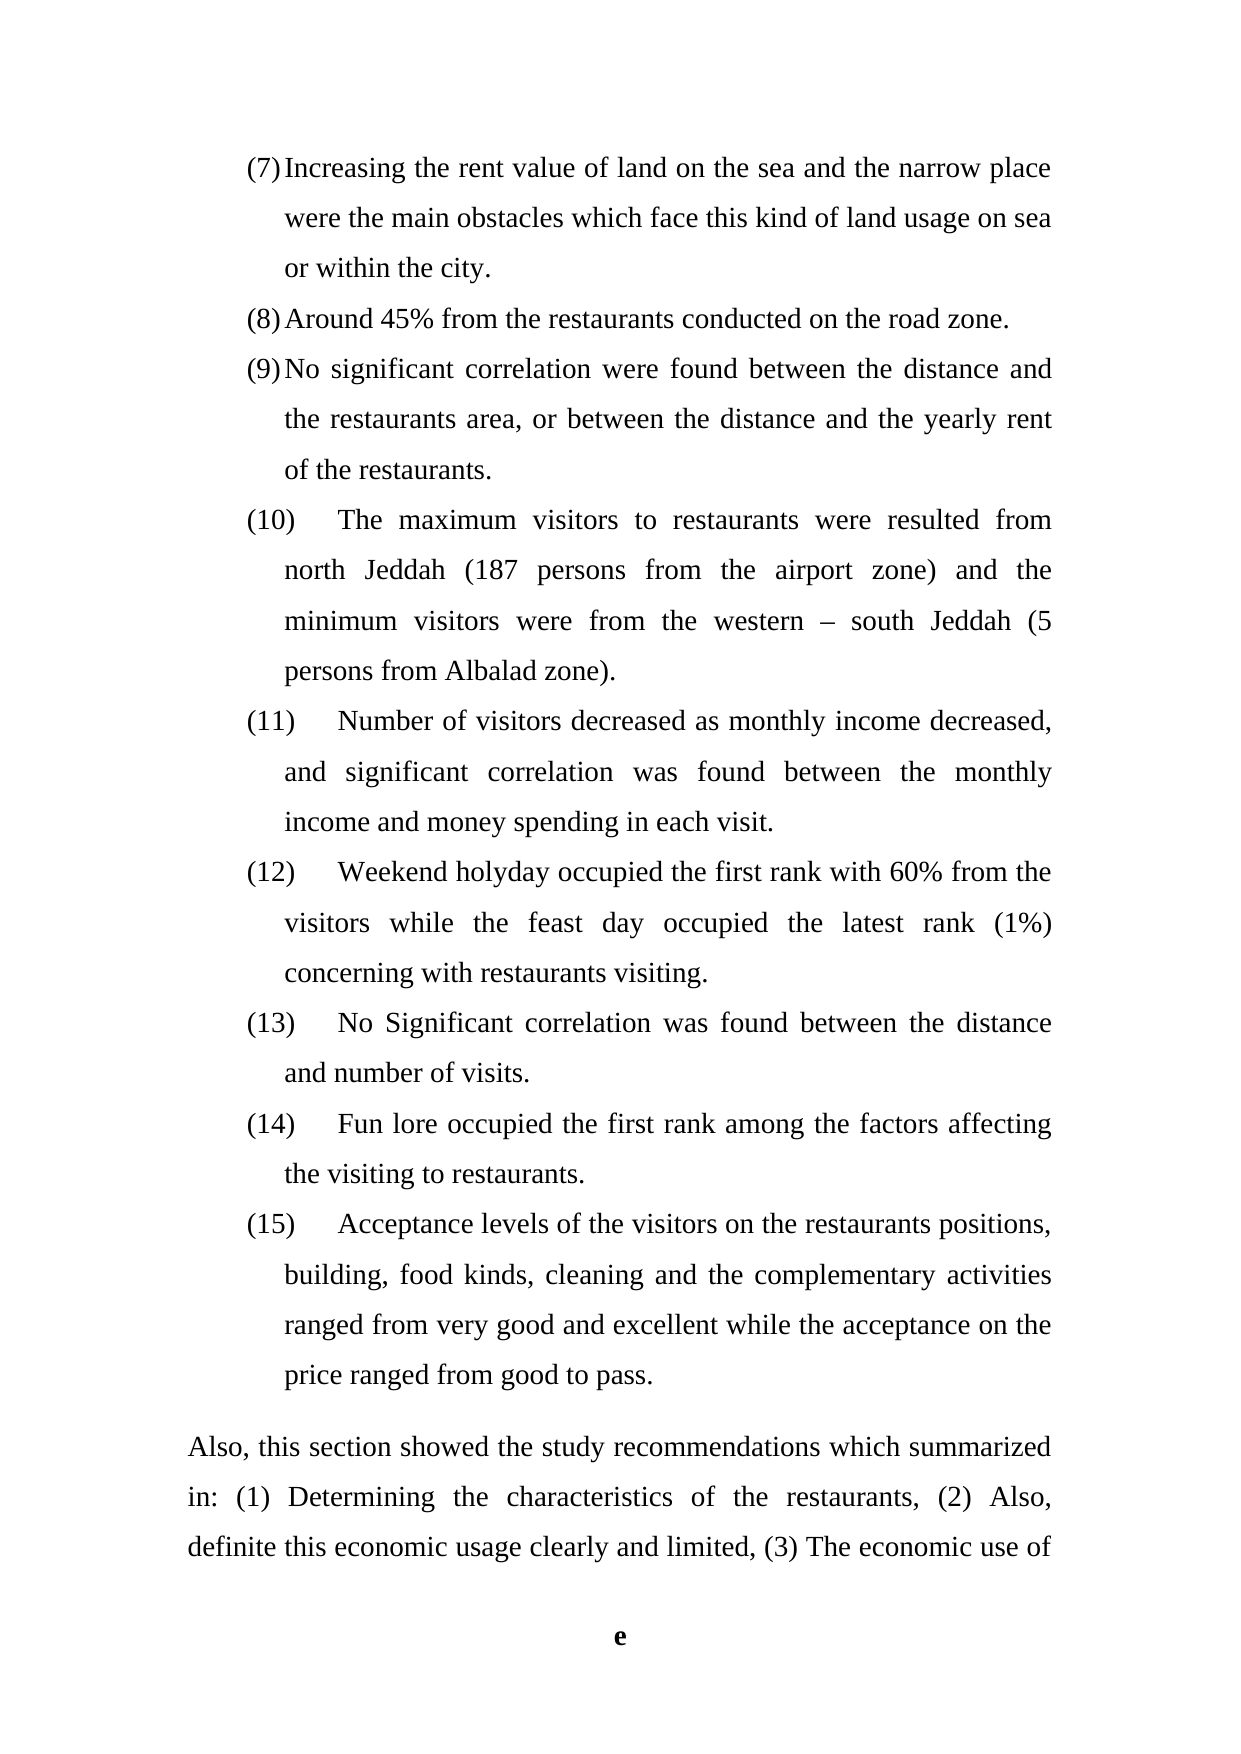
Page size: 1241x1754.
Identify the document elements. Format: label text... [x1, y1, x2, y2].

list Increasing the rent value of land on the sea and the narrow place were the main obstacles which face this kind of land usage on sea or within the city. [247, 150, 1053, 284]
list Fun lore occupied the first rank among the factors affecting the visiting to restaurants. [247, 1106, 1053, 1190]
list No Significant correlation was found between the distance and number of visits. [247, 1005, 1053, 1089]
list Number of visitors decreased as monthly income decreased, and significant correlation was found between the monthly income and money spending in each visit. [247, 703, 1053, 838]
list Around 45% from the restaurants conducted on the road zone. [247, 301, 1053, 334]
list Weekend holyday occupied the first rank with 60% from the visitors while the feast day occupied the latest rank (1%) concerning with restaurants visiting. [247, 854, 1053, 988]
list The maximum visitors to restaurants were resulted from north Jeddah (187 persons from the airport zone) and the minimum visitors were from the western – south Jeddah (5 persons from Albalad zone). [247, 502, 1053, 687]
list No significant correlation were found between the distance and the restaurants area, or between the distance and the yearly rent of the restaurants. [247, 351, 1053, 485]
list Acceptance levels of the visitors on the restaurants positions, building, food kinds, cleaning and the complementary activities ranged from very good and excellent while the acceptance on the price ranged from good to pass. [247, 1207, 1053, 1391]
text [187, 1429, 1053, 1563]
